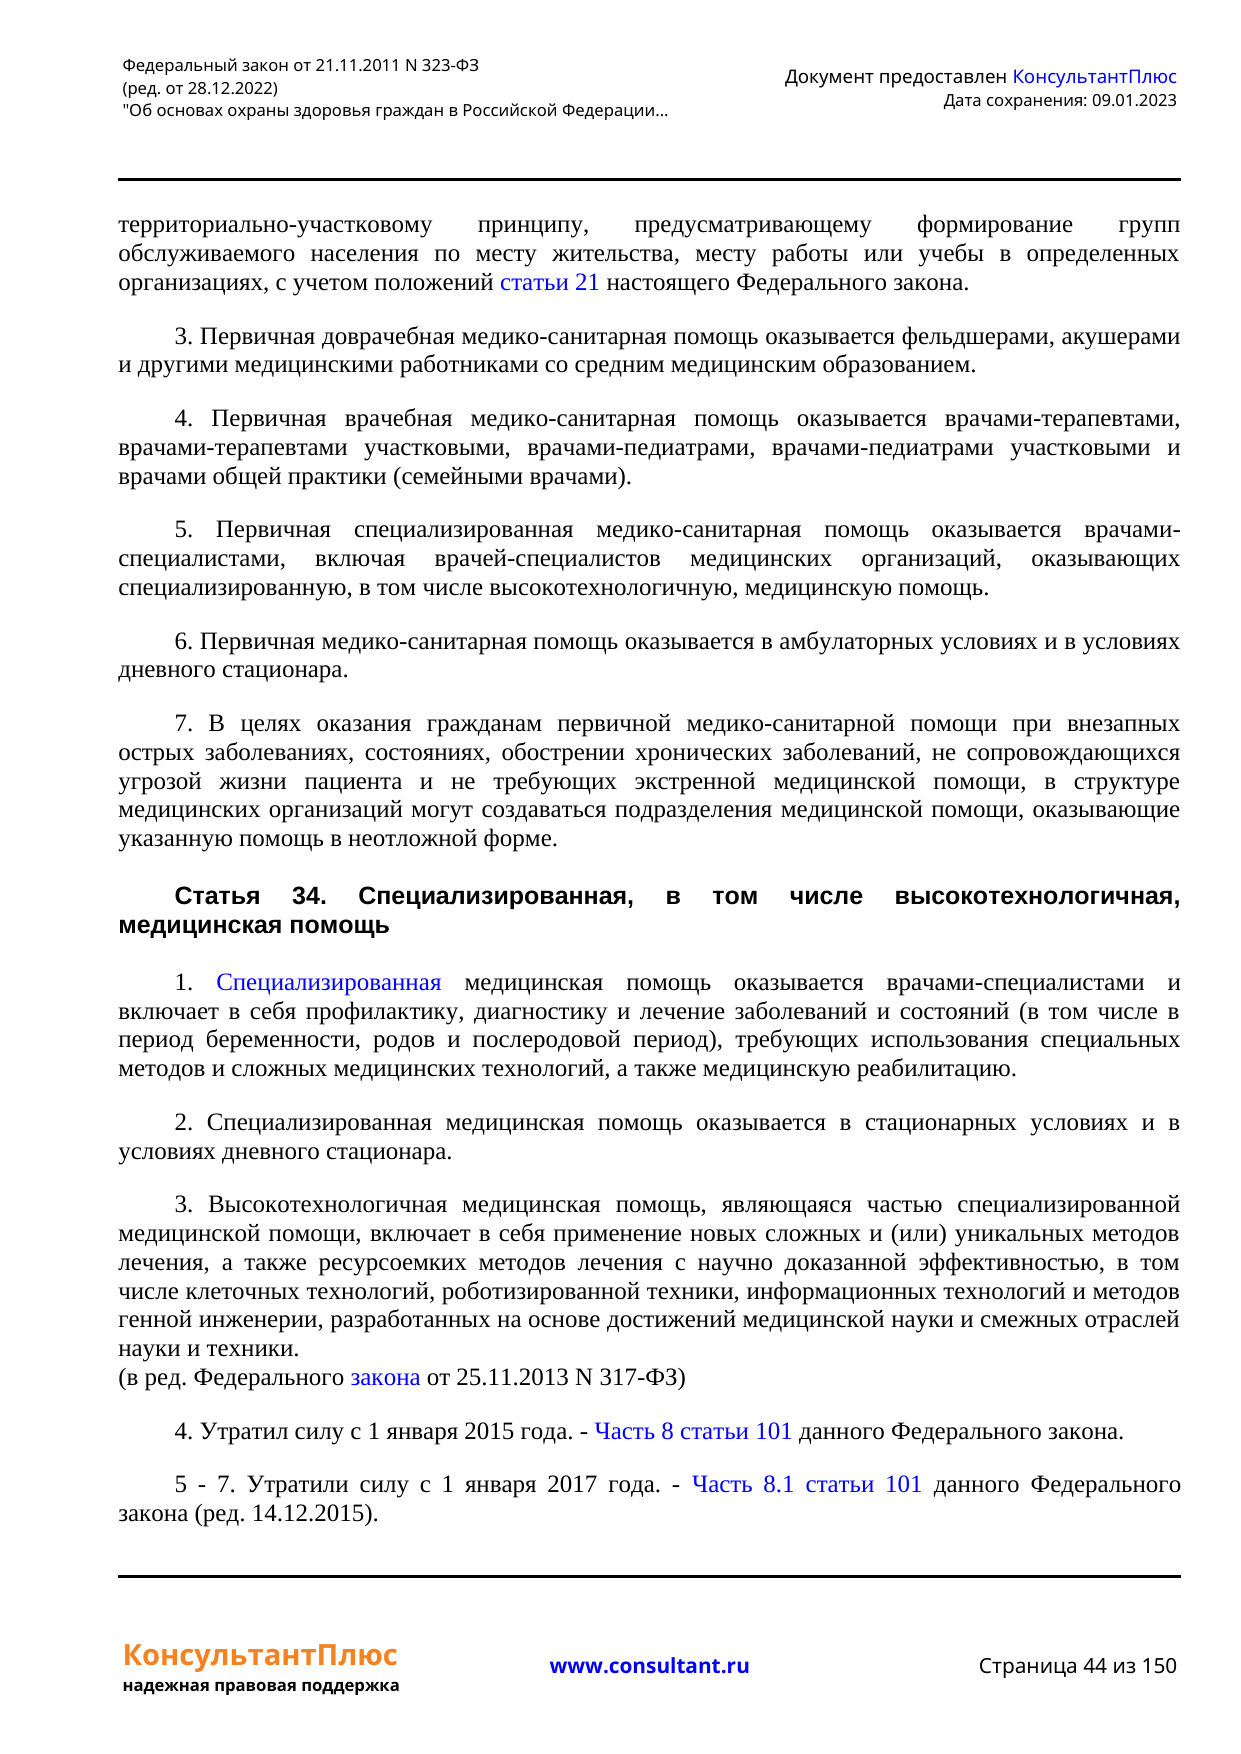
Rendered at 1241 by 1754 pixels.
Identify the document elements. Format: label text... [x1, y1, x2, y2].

text 3. Первичная доврачебная медико-санитарная помощь оказывается фельдшерами, акушерами и другими медицинскими работниками со средним медицинским образованием. [118, 321, 1181, 378]
text 3. Высокотехнологичная медицинская помощь, являющаяся частью специализированной медицинской помощи, включает в себя применение новых сложных и (или) уникальных методов лечения, а также ресурсоемких методов лечения с научно доказанной эффективностью, в том числе клеточных технологий, роботизированной техники, информационных технологий и методов генной инженерии, разработанных на основе достижений медицинской науки и смежных отраслей науки и техники. [118, 1189, 1181, 1362]
text 1. Специализированная медицинская помощь оказывается врачами-специалистами и включает в себя профилактику, диагностику и лечение заболеваний и состояний (в том числе в период беременности, родов и послеродовой период), требующих использования специальных методов и сложных медицинских технологий, а также медицинскую реабилитацию. [118, 967, 1181, 1082]
text 5. Первичная специализированная медико-санитарная помощь оказывается врачами-специалистами, включая врачей-специалистов медицинских организаций, оказывающих специализированную, в том числе высокотехнологичную, медицинскую помощь. [118, 514, 1181, 601]
text (в ред. Федерального закона от 25.11.2013 N 317-ФЗ) [118, 1362, 1181, 1391]
text 2. Специализированная медицинская помощь оказывается в стационарных условиях и в условиях дневного стационара. [118, 1107, 1181, 1164]
text 5 - 7. Утратили силу с 1 января 2017 года. - Часть 8.1 статьи 101 данного Федерального закона (ред. 14.12.2015). [118, 1469, 1181, 1527]
text 4. Утратил силу с 1 января 2015 года. - Часть 8 статьи 101 данного Федерального закона. [118, 1416, 1181, 1444]
text 7. В целях оказания гражданам первичной медико-санитарной помощи при внезапных острых заболеваниях, состояниях, обострении хронических заболеваний, не сопровождающихся угрозой жизни пациента и не требующих экстренной медицинской помощи, в структуре медицинских организаций могут создаваться подразделения медицинской помощи, оказывающие указанную помощь в неотложной форме. [118, 708, 1181, 852]
text 6. Первичная медико-санитарная помощь оказывается в амбулаторных условиях и в условиях дневного стационара. [118, 626, 1181, 683]
text 4. Первичная врачебная медико-санитарная помощь оказывается врачами-терапевтами, врачами-терапевтами участковыми, врачами-педиатрами, врачами-педиатрами участковыми и врачами общей практики (семейными врачами). [118, 403, 1181, 489]
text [118, 209, 1181, 296]
title Статья 34. Специализированная, в том числе высокотехнологичная, медицинская помощь [118, 881, 1181, 938]
